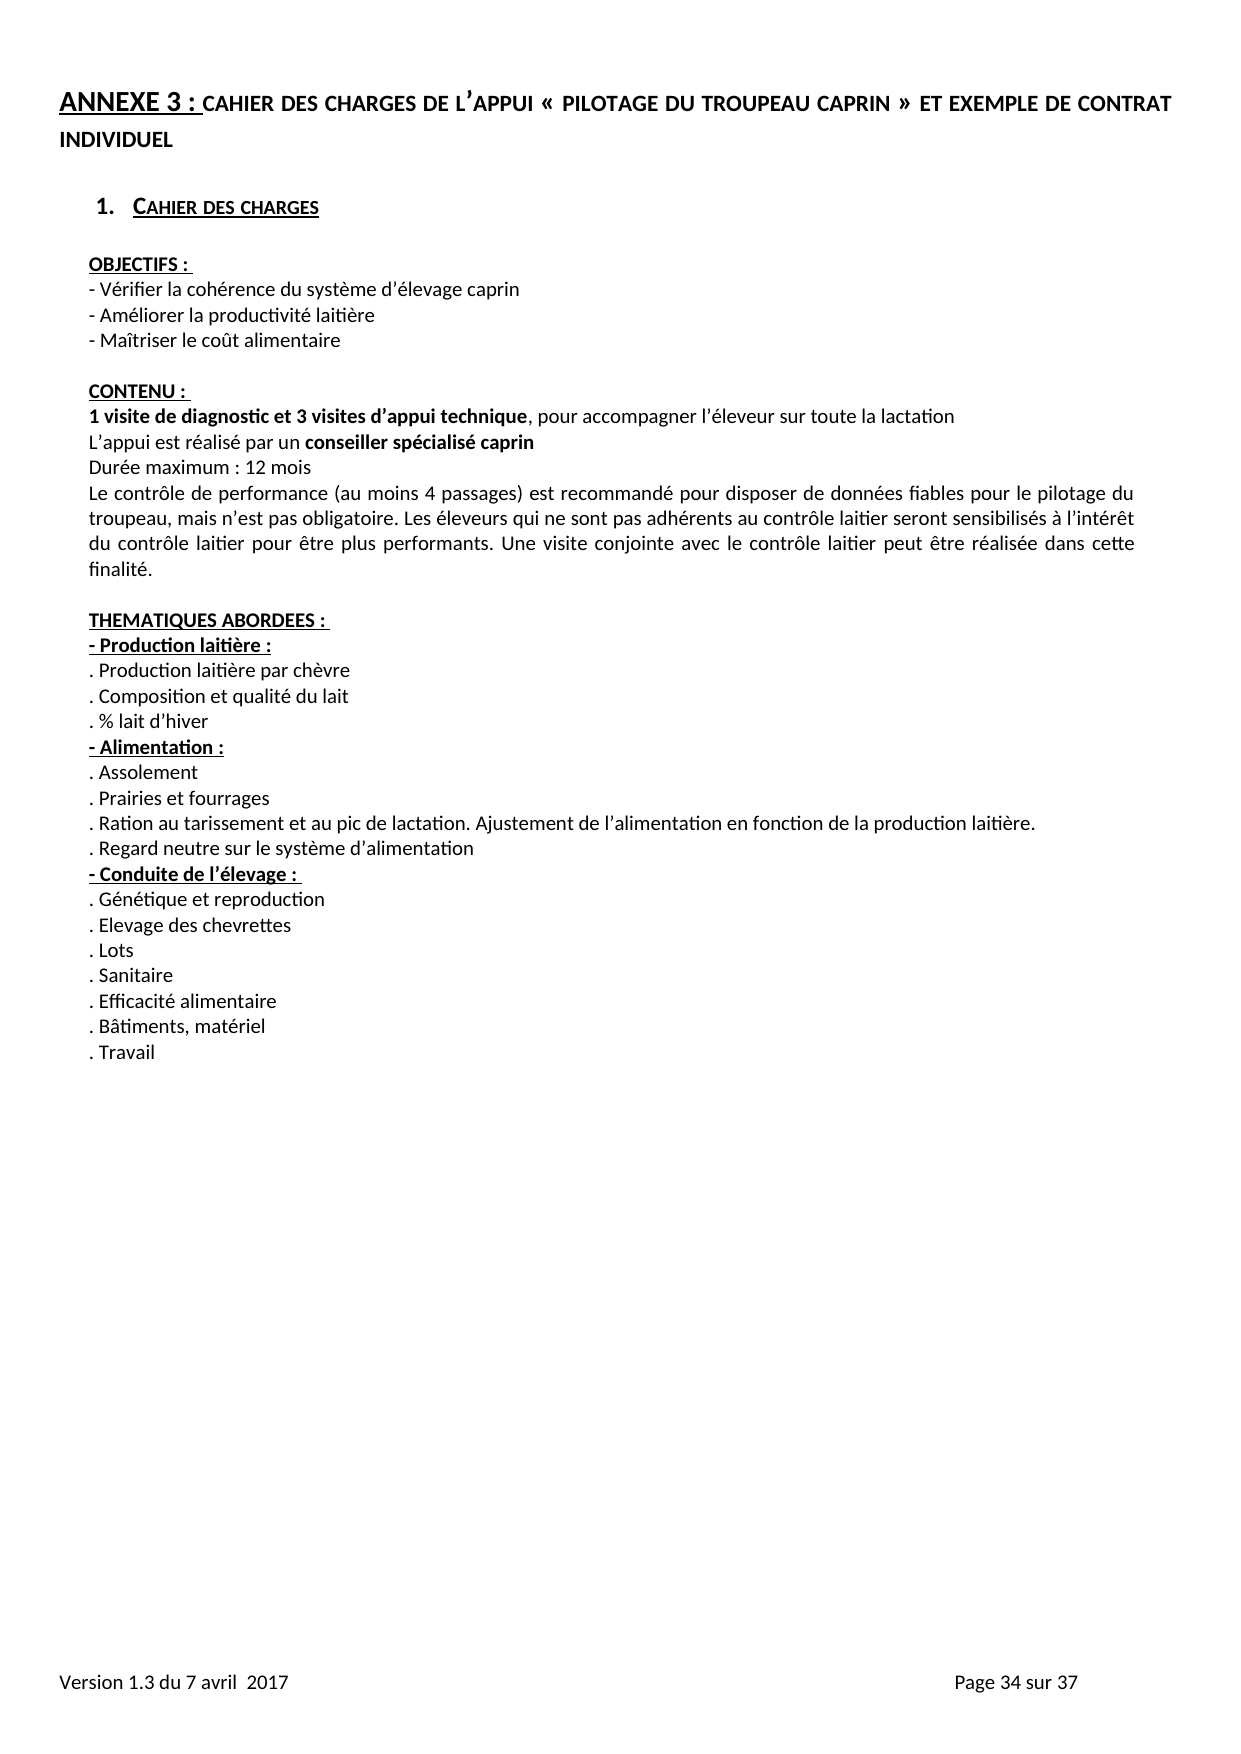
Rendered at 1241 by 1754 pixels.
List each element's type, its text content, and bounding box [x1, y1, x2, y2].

text . Efficacité alimentaire [89, 988, 1137, 1013]
text . Regard neutre sur le système d’alimentation [89, 836, 1137, 861]
text . Production laitière par chèvre [89, 658, 1137, 683]
text . Bâtiments, matériel [89, 1013, 1137, 1039]
text . Composition et qualité du lait [89, 683, 1137, 708]
text - Améliorer la productivité laitière [89, 302, 1137, 327]
text Durée maximum : 12 mois [89, 454, 1137, 480]
text 1 visite de diagnostic et 3 visites d’appui technique, pour accompagner l’éleveur sur toute la lactation [89, 403, 1137, 429]
text OBJECTIFS : [89, 251, 1137, 276]
text . Prairies et fourrages [89, 785, 1137, 810]
text - Production laitière : [89, 632, 1137, 658]
text THEMATIQUES ABORDEES : [89, 607, 1137, 632]
text . Génétique et reproduction [89, 886, 1137, 912]
text . Lots [89, 937, 1137, 963]
text - Conduite de l’élevage : [89, 861, 1137, 886]
text ANNEXE 3 : cahier des charges de l’appui « pilotage du troupeau caprin » et exemple de contrat individuel [59, 83, 1181, 154]
text . Elevage des chevrettes [89, 912, 1137, 937]
text CONTENU : [89, 378, 1137, 403]
text - Vérifier la cohérence du système d’élevage caprin [89, 276, 1137, 302]
text Le contrôle de performance (au moins 4 passages) est recommandé pour disposer de données fiables pour le pilotage du troupeau, mais n’est pas obligatoire. Les éleveurs qui ne sont pas adhérents au contrôle laitier seront sensibilisés à l’intérêt du contrôle laitier pour être plus performants. Une visite conjointe avec le contrôle laitier peut être réalisée dans cette finalité. [89, 480, 1137, 581]
text L’appui est réalisé par un conseiller spécialisé caprin [89, 429, 1137, 454]
text - Alimentation : [89, 734, 1137, 759]
text . Assolement [89, 759, 1137, 785]
list Cahier des charges [95, 190, 1137, 220]
text - Maîtriser le coût alimentaire [89, 327, 1137, 353]
text . Sanitaire [89, 963, 1137, 988]
text . % lait d’hiver [89, 708, 1137, 734]
text . Ration au tarissement et au pic de lactation. Ajustement de l’alimentation en fonction de la production laitière. [89, 810, 1137, 836]
text . Travail [89, 1039, 1137, 1064]
